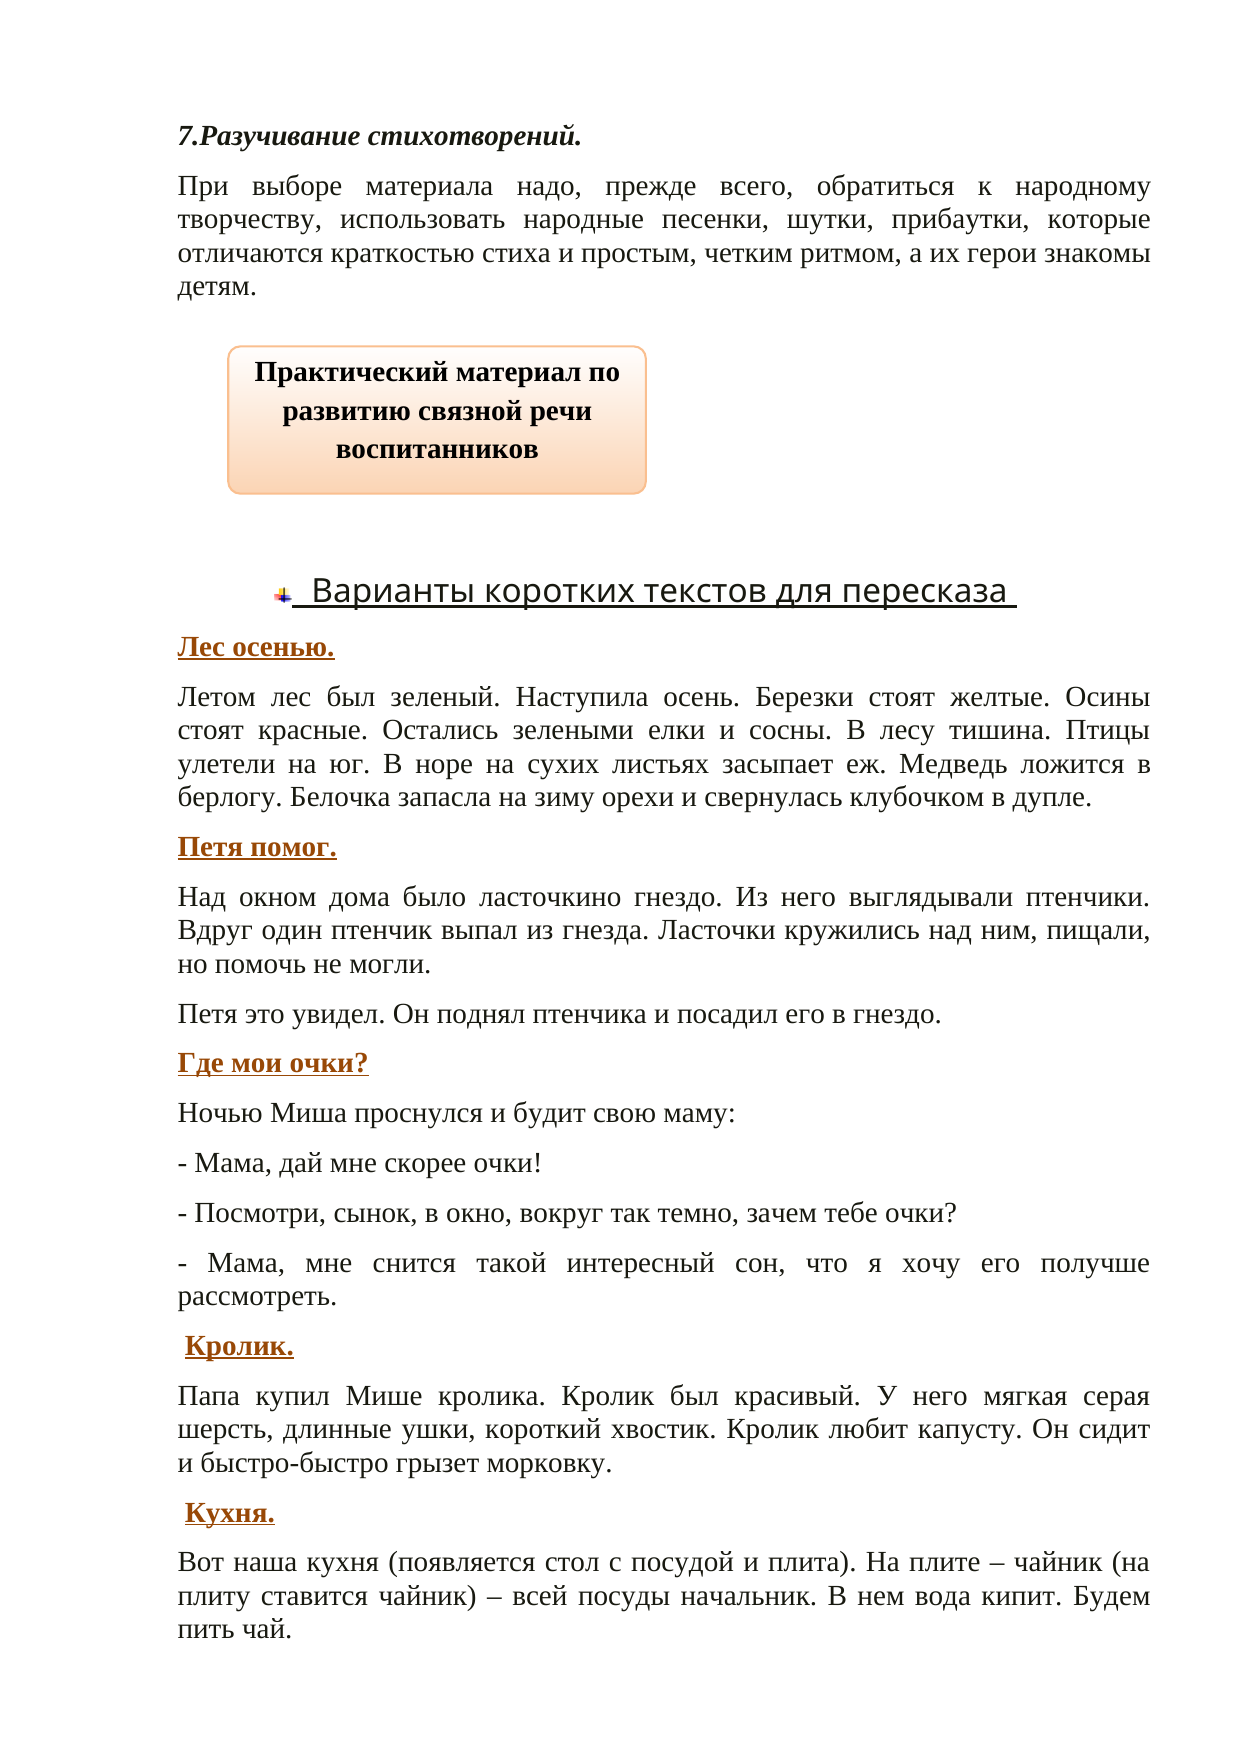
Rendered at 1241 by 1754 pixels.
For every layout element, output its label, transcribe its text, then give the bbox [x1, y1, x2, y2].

text Петя это увидел. Он поднял птенчика и посадил его в гнездо. [177, 996, 1152, 1029]
text Вот наша кухня (появляется стол с посудой и плита). На плите – чайник (на плиту ставится чайник) – всей посуды начальник. В нем вода кипит. Будем пить чай. [177, 1544, 1152, 1645]
text Ночью Миша проснулся и будит свою маму: [177, 1095, 1152, 1129]
text - Мама, дай мне скорее очки! [177, 1145, 1152, 1179]
text Над окном дома было ласточкино гнездо. Из него выглядывали птенчики. Вдруг один птенчик выпал из гнезда. Ласточки кружились над ним, пищали, но помочь не могли. [177, 879, 1152, 979]
text - Мама, мне снится такой интересный сон, что я хочу его получше рассмотреть. [177, 1245, 1152, 1312]
text Петя помог. [177, 829, 1152, 863]
text При выборе материала надо, прежде всего, обратиться к народному творчеству, использовать народные песенки, шутки, прибаутки, которые отличаются краткостью стиха и простым, четким ритмом, а их герои знакомы детям. [177, 168, 1152, 302]
text - Посмотри, сынок, в окно, вокруг так темно, зачем тебе очки? [177, 1195, 1152, 1228]
list Варианты коротких текстов для пересказа [274, 567, 1152, 613]
text Кухня. [177, 1495, 1152, 1528]
text Папа купил Мише кролика. Кролик был красивый. У него мягкая серая шерсть, длинные ушки, короткий хвостик. Кролик любит капусту. Он сидит и быстро-быстро грызет морковку. [177, 1378, 1152, 1478]
text 7.Разучивание стихотворений. [177, 118, 1152, 152]
text Летом лес был зеленый. Наступила осень. Березки стоят желтые. Осины стоят красные. Остались зелеными елки и сосны. В лесу тишина. Птицы улетели на юг. В норе на сухих листьях засыпает еж. Медведь ложится в берлогу. Белочка запасла на зиму орехи и свернулась клубочком в дупле. [177, 679, 1152, 813]
text Лес осенью. [177, 629, 1152, 662]
text Кролик. [177, 1328, 1152, 1362]
picture [274, 586, 292, 603]
text Где мои очки? [177, 1046, 1152, 1079]
